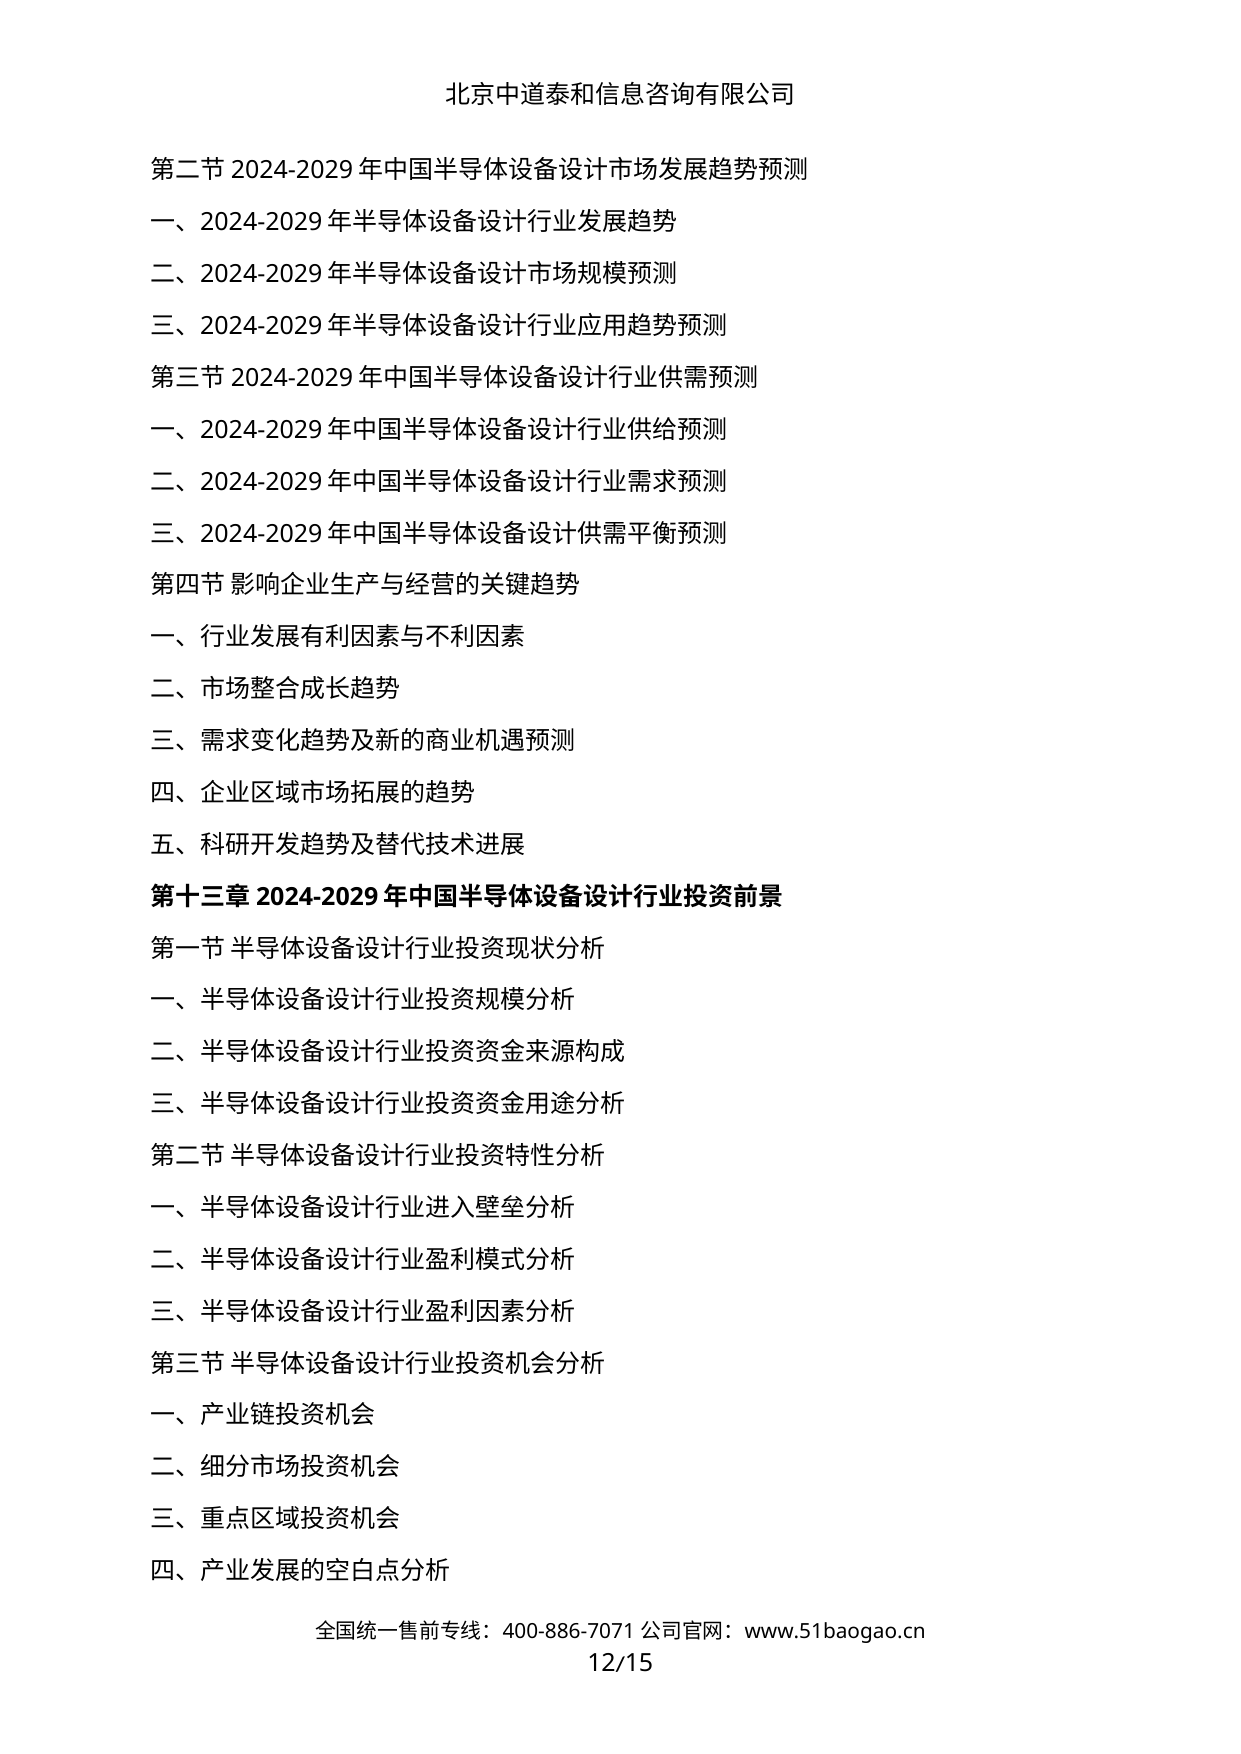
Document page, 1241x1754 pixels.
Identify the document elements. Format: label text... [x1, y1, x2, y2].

text 二、半导体设备设计行业盈利模式分析 [150, 1239, 1090, 1276]
text 二、市场整合成长趋势 [150, 669, 1090, 705]
text 五、科研开发趋势及替代技术进展 [150, 824, 1090, 861]
text 二、2024-2029年中国半导体设备设计行业需求预测 [150, 461, 1090, 497]
text 第二节 半导体设备设计行业投资特性分析 [150, 1136, 1090, 1172]
text 一、半导体设备设计行业投资规模分析 [150, 980, 1090, 1016]
text 第二节 2024-2029年中国半导体设备设计市场发展趋势预测 [150, 150, 1090, 186]
text 第三节 2024-2029年中国半导体设备设计行业供需预测 [150, 357, 1090, 394]
text 第三节 半导体设备设计行业投资机会分析 [150, 1343, 1090, 1379]
text 二、细分市场投资机会 [150, 1447, 1090, 1483]
text 三、半导体设备设计行业投资资金用途分析 [150, 1084, 1090, 1120]
text 三、2024-2029年中国半导体设备设计供需平衡预测 [150, 513, 1090, 549]
text 第四节 影响企业生产与经营的关键趋势 [150, 565, 1090, 601]
text 一、半导体设备设计行业进入壁垒分析 [150, 1187, 1090, 1224]
text 第一节 半导体设备设计行业投资现状分析 [150, 928, 1090, 964]
text 四、企业区域市场拓展的趋势 [150, 772, 1090, 809]
text 三、需求变化趋势及新的商业机遇预测 [150, 721, 1090, 757]
text 二、半导体设备设计行业投资资金来源构成 [150, 1032, 1090, 1068]
text 四、产业发展的空白点分析 [150, 1551, 1090, 1587]
text 第十三章 2024-2029年中国半导体设备设计行业投资前景 [150, 876, 1090, 912]
text 一、行业发展有利因素与不利因素 [150, 617, 1090, 653]
text 一、2024-2029年中国半导体设备设计行业供给预测 [150, 409, 1090, 446]
text 三、重点区域投资机会 [150, 1499, 1090, 1535]
text 三、半导体设备设计行业盈利因素分析 [150, 1291, 1090, 1327]
text 二、2024-2029年半导体设备设计市场规模预测 [150, 254, 1090, 290]
text 三、2024-2029年半导体设备设计行业应用趋势预测 [150, 306, 1090, 342]
text 一、产业链投资机会 [150, 1395, 1090, 1431]
text 一、2024-2029年半导体设备设计行业发展趋势 [150, 202, 1090, 238]
